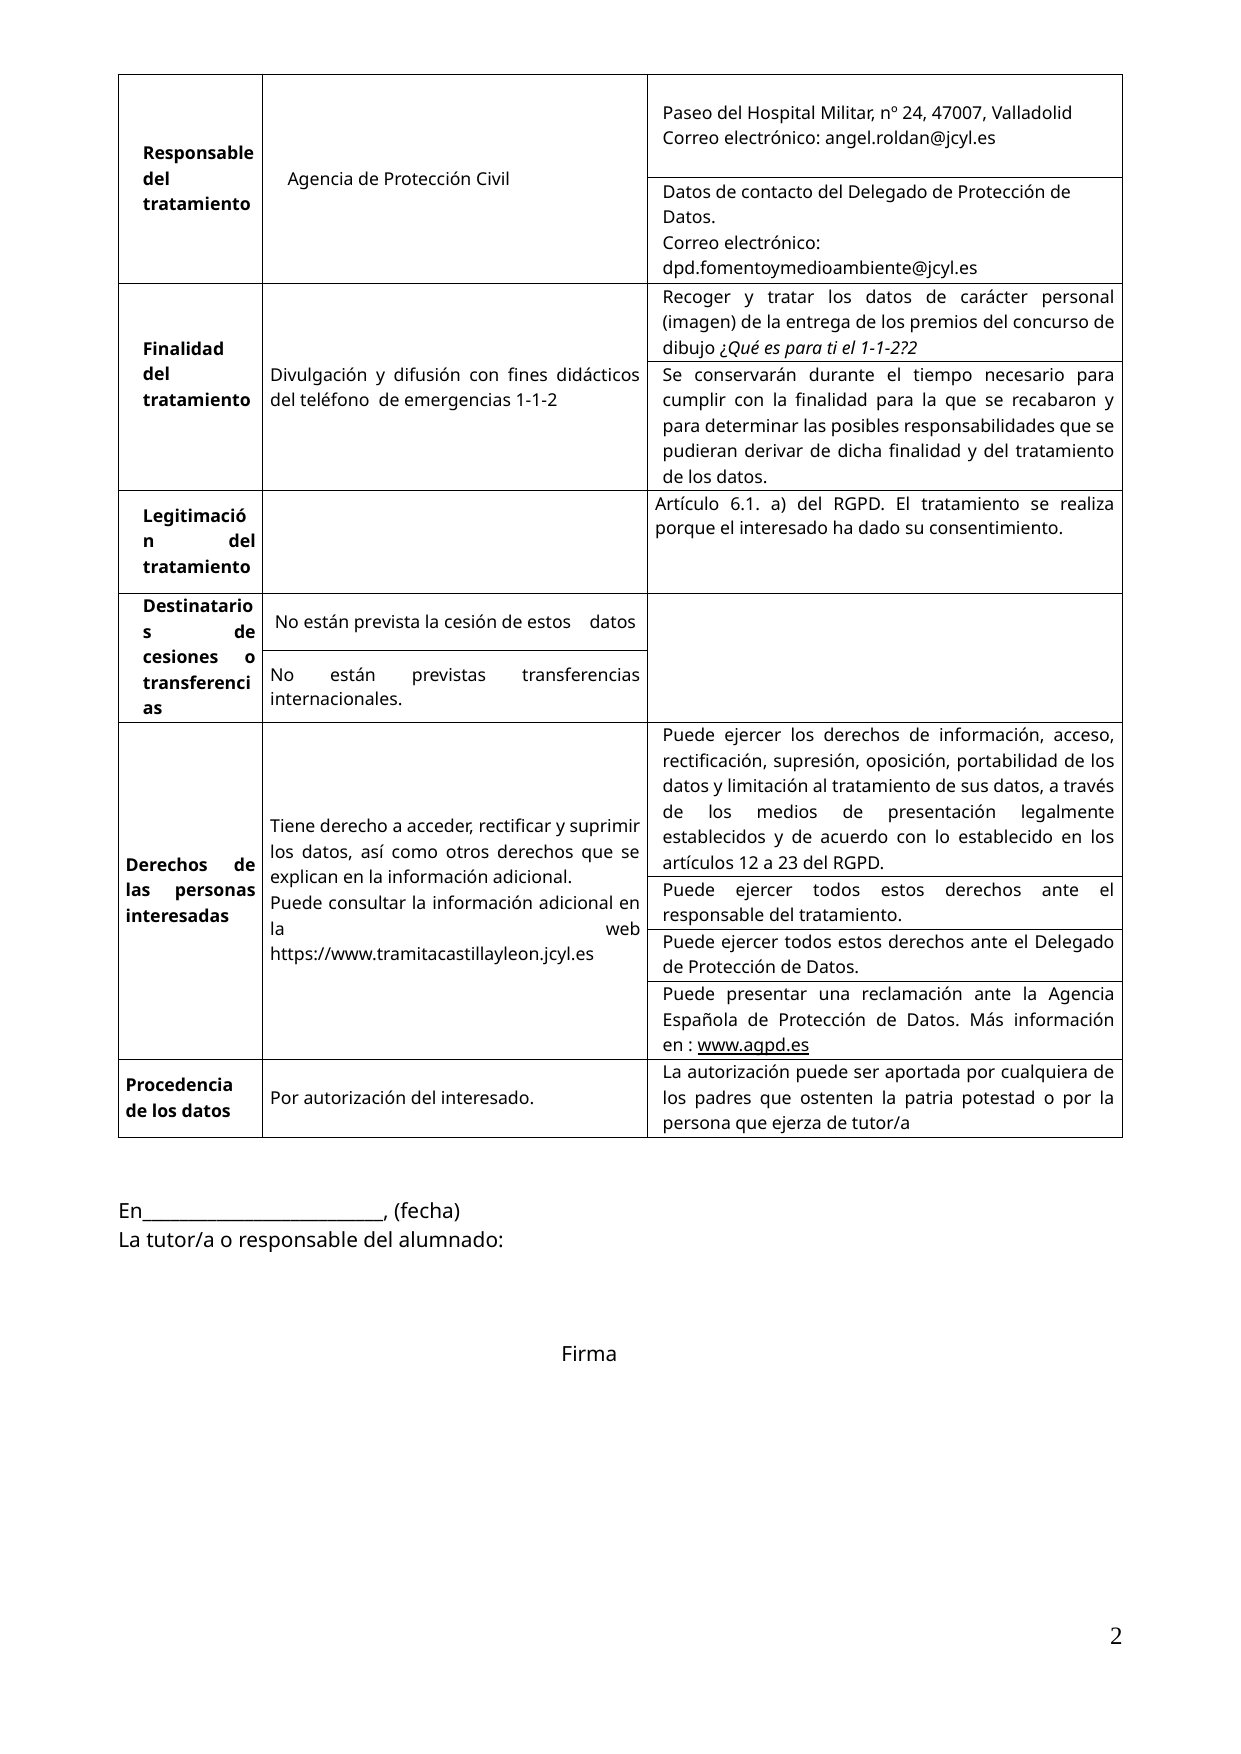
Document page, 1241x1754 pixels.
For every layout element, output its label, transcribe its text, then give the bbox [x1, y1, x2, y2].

table_cell Puede ejercer los derechos de información, acceso, rectificación, supresión, oposición, portabilidad de los datos y limitación al tratamiento de sus datos, a través de los medios de presentación legalmente establecidos y de acuerdo con lo establecido en los artículos 12 a 23 del RGPD. [648, 723, 1122, 876]
table_cell La autorización puede ser aportada por cualquiera de los padres que ostenten la patria potestad o por la persona que ejerza de tutor/a [648, 1060, 1122, 1137]
table_cell Derechos de las personas interesadas [119, 723, 262, 1059]
table_cell Finalidad del tratamiento [119, 284, 262, 490]
table_cell [263, 491, 647, 593]
table_cell Paseo del Hospital Militar, nº 24, 47007, Valladolid Correo electrónico: angel.roldan@jcyl.es [648, 75, 1122, 177]
table_cell No están prevista la cesión de estos datos [263, 594, 647, 650]
table_cell Datos de contacto del Delegado de Protección de Datos. Correo electrónico: dpd.fomentoymedioambiente@jcyl.es [648, 178, 1122, 283]
table_cell Agencia de Protección Civil [263, 75, 647, 283]
table_cell No están previstas transferencias internacionales. [263, 651, 647, 722]
table_cell Destinatarios de cesiones o transferencias [119, 594, 262, 722]
table_cell Legitimación del tratamiento [119, 491, 262, 593]
text En__________________________, (fecha) [118, 1197, 1122, 1225]
table_cell Procedencia de los datos [119, 1060, 262, 1137]
table_cell Por autorización del interesado. [263, 1060, 647, 1137]
text Firma [487, 1339, 1122, 1368]
table_cell Responsable del tratamiento [119, 75, 262, 283]
table_cell Puede presentar una reclamación ante la Agencia Española de Protección de Datos. Más información en : www.agpd.es [648, 982, 1122, 1059]
table_cell Se conservarán durante el tiempo necesario para cumplir con la finalidad para la que se recabaron y para determinar las posibles responsabilidades que se pudieran derivar de dicha finalidad y del tratamiento de los datos. [648, 362, 1122, 490]
table_cell Recoger y tratar los datos de carácter personal (imagen) de la entrega de los premios del concurso de dibujo ¿Qué es para ti el 1-1-2?2 [648, 284, 1122, 361]
table_cell Puede ejercer todos estos derechos ante el Delegado de Protección de Datos. [648, 930, 1122, 981]
table_cell Puede ejercer todos estos derechos ante el responsable del tratamiento. [648, 877, 1122, 928]
text La tutor/a o responsable del alumnado: [118, 1225, 1122, 1253]
table_cell Tiene derecho a acceder, rectificar y suprimir los datos, así como otros derechos que se explican en la información adicional. Puede consultar la información adicional en la web https://www.tramitacastillayleon.jcyl.es [263, 723, 647, 1059]
table_cell Divulgación y difusión con fines didácticos del teléfono de emergencias 1-1-2 [263, 284, 647, 490]
table_cell Artículo 6.1. a) del RGPD. El tratamiento se realiza porque el interesado ha dado su consentimiento. [648, 491, 1122, 593]
table_cell [648, 594, 1122, 722]
